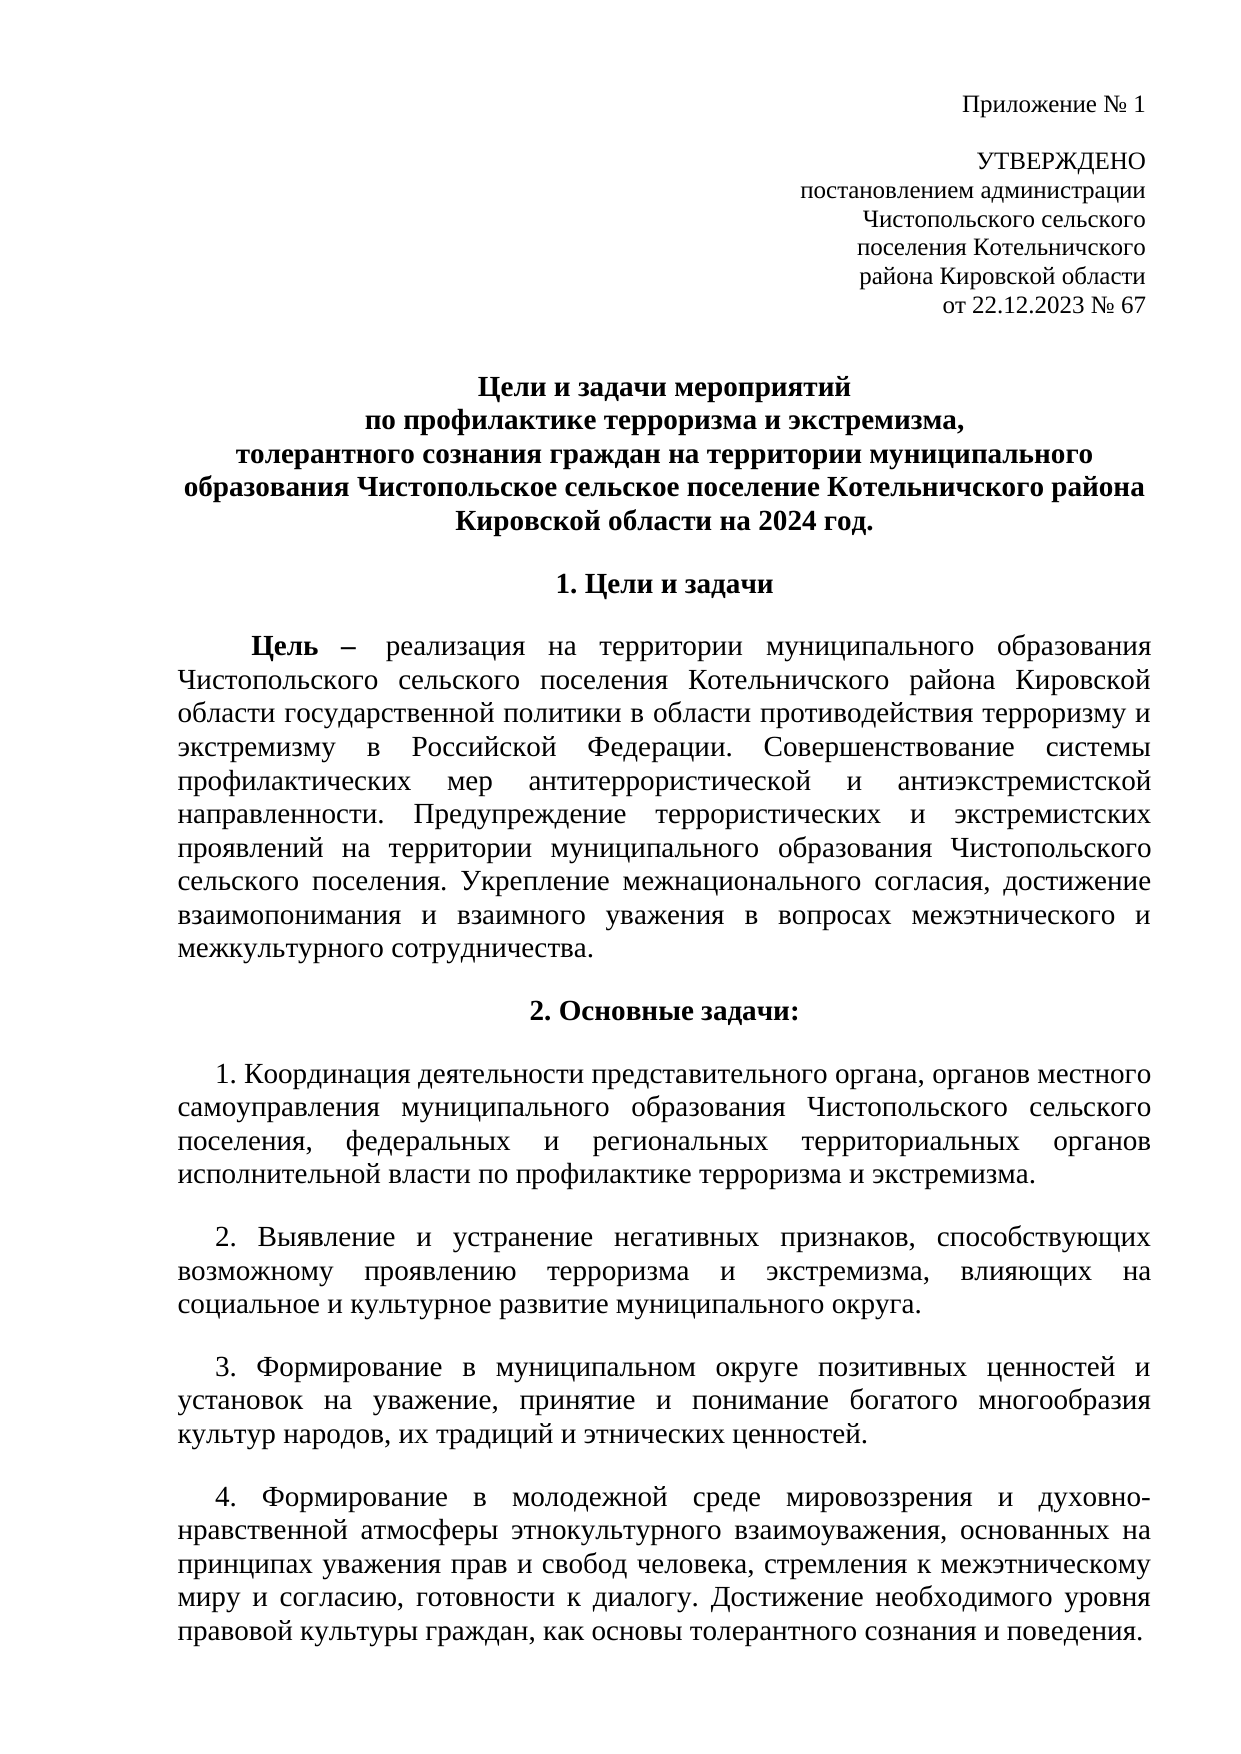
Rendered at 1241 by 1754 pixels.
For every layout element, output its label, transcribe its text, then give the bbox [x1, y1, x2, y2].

text 2. Основные задачи: [177, 993, 1152, 1027]
text Цель – реализация на территории муниципального образования Чистопольского сельского поселения Котельничского района Кировской области государственной политики в области противодействия терроризму и экстремизму в Российской Федерации. Совершенствование системы профилактических мер антитеррористической и антиэкстремистской направленности. Предупреждение террористических и экстремистских проявлений на территории муниципального образования Чистопольского сельского поселения. Укрепление межнационального согласия, достижение взаимопонимания и взаимного уважения в вопросах межэтнического и межкультурного сотрудничества. [177, 628, 1152, 964]
text района Кировской области [177, 261, 1146, 290]
text толерантного сознания граждан на территории муниципального образования Чистопольское сельское поселение Котельничского района Кировской области на 2024 год. [177, 436, 1152, 537]
text 1. Цели и задачи [177, 566, 1152, 599]
text Цели и задачи мероприятий [177, 369, 1152, 402]
text УТВЕРЖДЕНО [177, 146, 1146, 175]
text 1. Координация деятельности представительного органа, органов местного самоуправления муниципального образования Чистопольского сельского поселения, федеральных и региональных территориальных органов исполнительной власти по профилактике терроризма и экстремизма. [177, 1056, 1152, 1190]
text 2. Выявление и устранение негативных признаков, способствующих возможному проявлению терроризма и экстремизма, влияющих на социальное и культурное развитие муниципального округа. [177, 1219, 1152, 1320]
text Приложение № 1 [177, 89, 1146, 117]
text 3. Формирование в муниципальном округе позитивных ценностей и установок на уважение, принятие и понимание богатого многообразия культур народов, их традиций и этнических ценностей. [177, 1349, 1152, 1449]
text поселения Котельничского [177, 232, 1146, 261]
text 4. Формирование в молодежной среде мировоззрения и духовно-нравственной атмосферы этнокультурного взаимоуважения, основанных на принципах уважения прав и свобод человека, стремления к межэтническому миру и согласию, готовности к диалогу. Достижение необходимого уровня правовой культуры граждан, как основы толерантного сознания и поведения. [177, 1479, 1152, 1646]
text Чистопольского сельского [177, 204, 1146, 232]
text по профилактике терроризма и экстремизма, [177, 402, 1152, 436]
text от 22.12.2023 № 67 [177, 290, 1146, 319]
text постановлением администрации [177, 175, 1146, 204]
